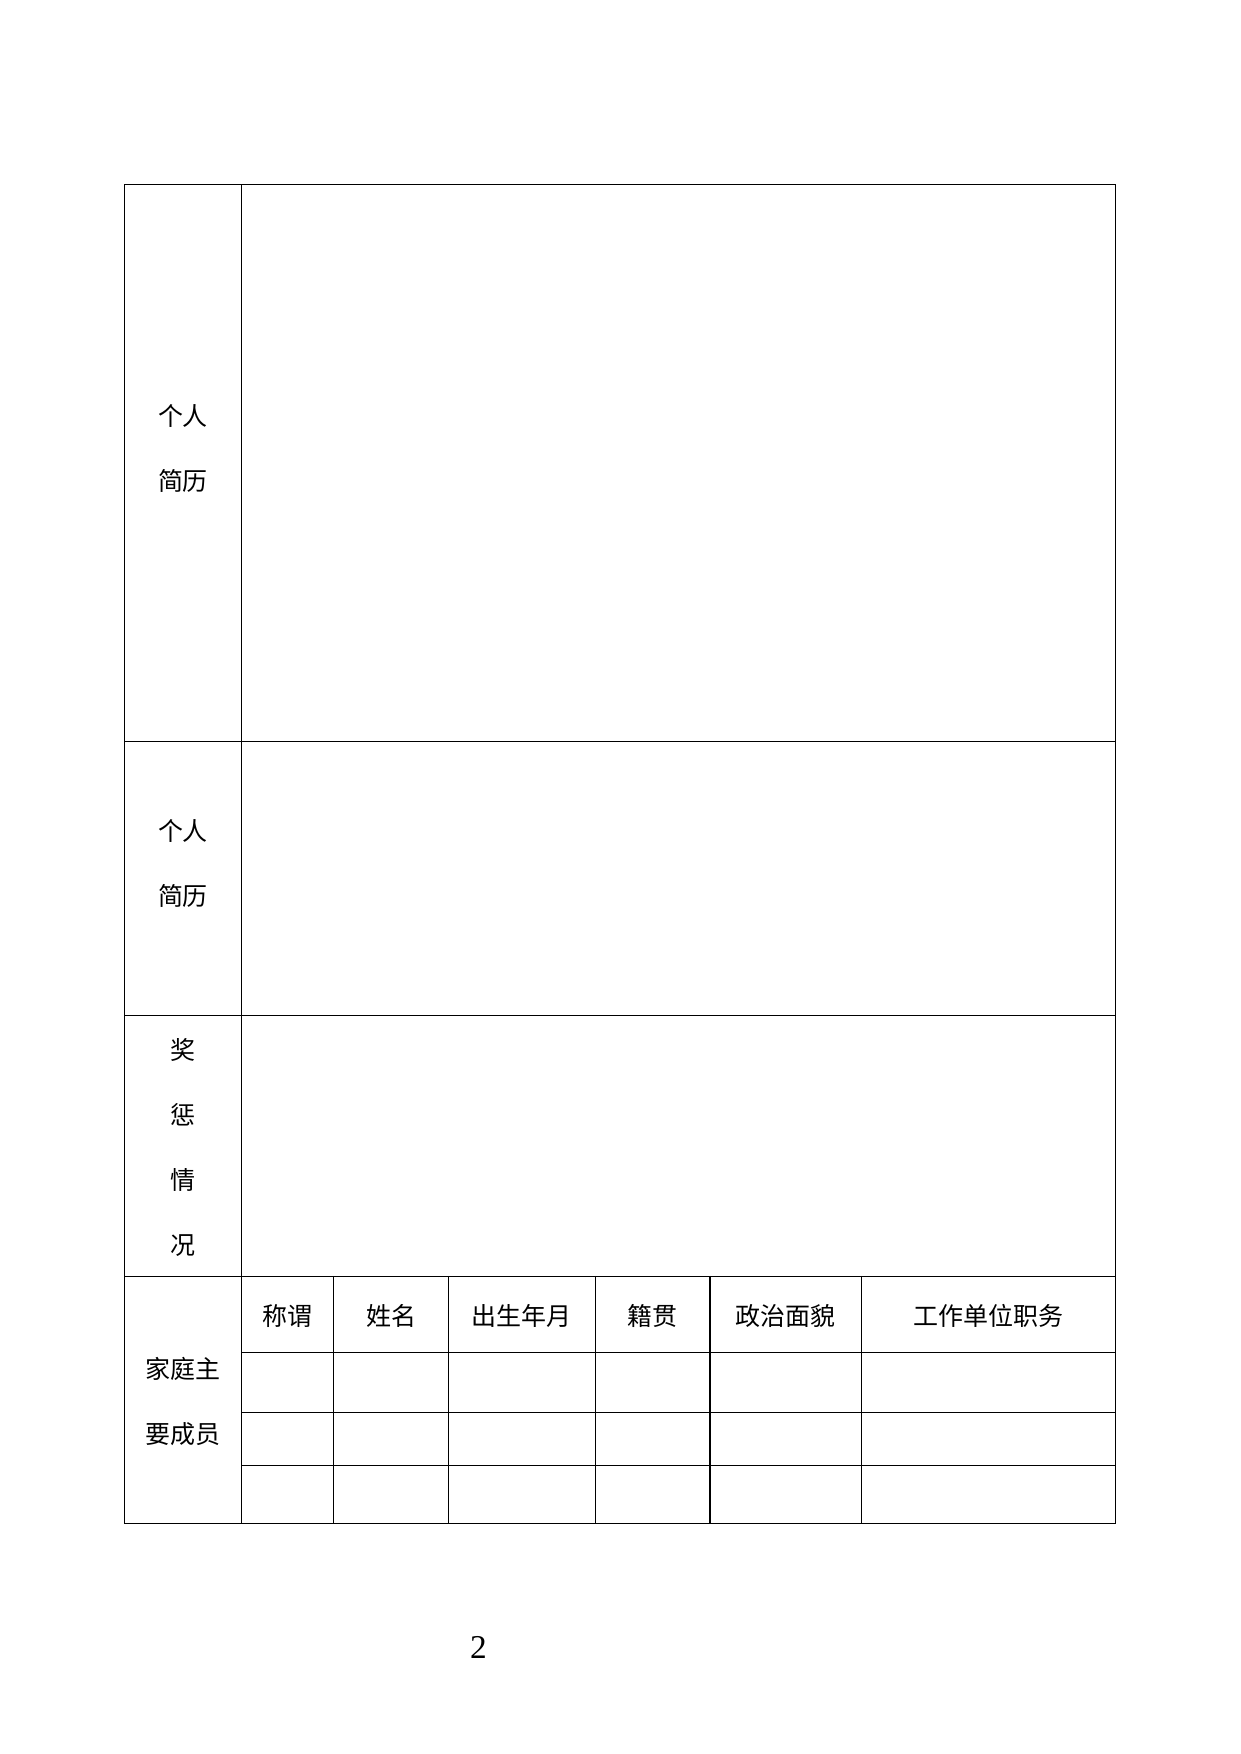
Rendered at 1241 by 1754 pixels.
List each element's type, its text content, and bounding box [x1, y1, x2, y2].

table_cell [711, 1413, 861, 1465]
table_cell [596, 1413, 709, 1465]
table_cell [242, 1353, 333, 1412]
table_cell [862, 1466, 1115, 1523]
table_cell [596, 1466, 709, 1523]
table_cell 称谓 [242, 1277, 333, 1352]
table_cell [596, 1353, 709, 1412]
table_cell [449, 1353, 595, 1412]
table_cell [449, 1413, 595, 1465]
table_cell 个人 简历 [125, 742, 241, 1015]
table_cell [449, 1466, 595, 1523]
table_cell [862, 1353, 1115, 1412]
table_cell [334, 1466, 448, 1523]
table_cell [334, 1353, 448, 1412]
table_cell 家庭主要成员 [125, 1277, 241, 1523]
table_cell [242, 742, 1115, 1015]
table_cell 籍贯 [596, 1277, 709, 1352]
table_cell 姓名 [334, 1277, 448, 1352]
table_cell [242, 1466, 333, 1523]
table_cell [862, 1413, 1115, 1465]
table_cell [242, 185, 1115, 741]
table_cell [242, 1016, 1115, 1276]
table_cell 个人 简历 [125, 185, 241, 741]
table_cell [711, 1466, 861, 1523]
table_cell [711, 1353, 861, 1412]
table_cell 政治面貌 [711, 1277, 861, 1352]
table_cell 工作单位职务 [862, 1277, 1115, 1352]
table_cell [242, 1413, 333, 1465]
table_cell [334, 1413, 448, 1465]
table_cell 奖 惩 情 况 [125, 1016, 241, 1276]
table_cell 出生年月 [449, 1277, 595, 1352]
